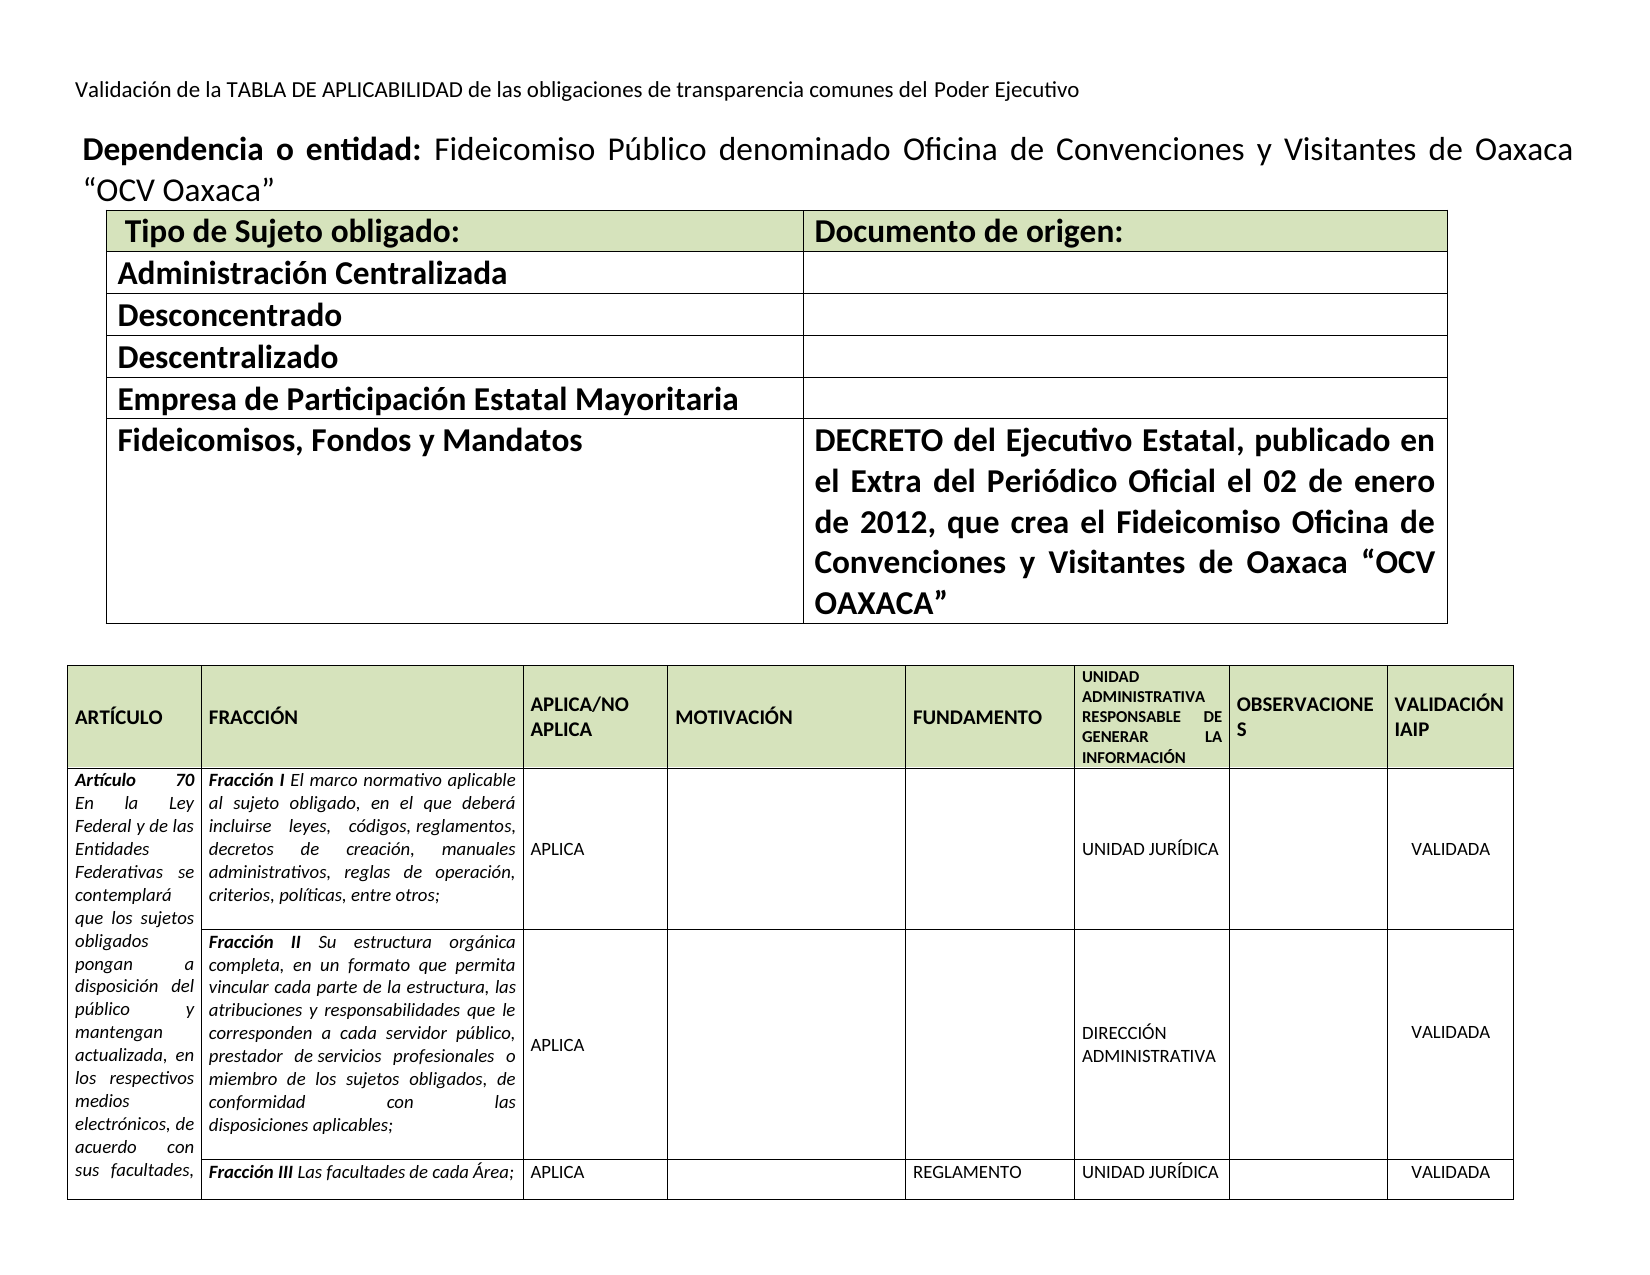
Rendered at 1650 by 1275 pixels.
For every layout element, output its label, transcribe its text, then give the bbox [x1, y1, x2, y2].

table_header MOTIVACIÓN [668, 666, 905, 767]
table_cell [906, 769, 1074, 929]
table_cell [804, 378, 1447, 418]
table_header UNIDAD ADMINISTRATIVA RESPONSABLE DE GENERAR LA INFORMACIÓN [1075, 666, 1229, 767]
table_cell [804, 252, 1447, 293]
table_cell Descentralizado [107, 336, 803, 377]
table_cell Empresa de Participación Estatal Mayoritaria [107, 378, 803, 418]
table_cell [804, 336, 1447, 377]
table_cell [668, 1160, 905, 1199]
table_header FUNDAMENTO [906, 666, 1074, 767]
table_cell VALIDADA [1388, 930, 1513, 1159]
table_header OBSERVACIONES [1230, 666, 1387, 767]
table_header Tipo de Sujeto obligado: [107, 211, 803, 251]
table_cell Fracción I El marco normativo aplicable al sujeto obligado, en el que deberá incluirse leyes, códigos, reglamentos, decretos de creación, manuales administrativos, reglas de operación, criterios, políticas, entre otros; [202, 769, 523, 929]
table_cell APLICA [524, 930, 667, 1159]
table_cell Fideicomisos, Fondos y Mandatos [107, 419, 803, 623]
table_cell [1230, 930, 1387, 1159]
table_cell Desconcentrado [107, 294, 803, 335]
table_cell [804, 294, 1447, 335]
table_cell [202, 1160, 523, 1199]
table_cell Administración Centralizada [107, 252, 803, 293]
table_cell UNIDAD JURÍDICA [1075, 1160, 1229, 1199]
table_cell Artículo 70 En la Ley Federal y de las Entidades Federativas se contemplará que los sujetos obligados pongan a disposición del público y mantengan actualizada, en los respectivos medios electrónicos, de acuerdo con sus facultades, atribuciones, funciones u objeto social, según corresponda, la información, por lo menos, de los temas, documentos y políticas que a continuación se señalan: … [68, 769, 201, 1199]
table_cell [906, 1160, 1074, 1199]
table_cell [668, 930, 905, 1159]
text Dependencia o entidad: Fideicomiso Público denominado Oficina de Convenciones y Visitantes de Oaxaca “OCV Oaxaca” [82, 128, 1575, 209]
table_cell DECRETO del Ejecutivo Estatal, publicado en el Extra del Periódico Oficial el 02 de enero de 2012, que crea el Fideicomiso Oficina de Convenciones y Visitantes de Oaxaca “OCV OAXACA” [804, 419, 1447, 623]
table_cell Fracción II Su estructura orgánica completa, en un formato que permita vincular cada parte de la estructura, las atribuciones y responsabilidades que le corresponden a cada servidor público, prestador de servicios profesionales o miembro de los sujetos obligados, de conformidad con las disposiciones aplicables; [202, 930, 523, 1159]
table_cell APLICA [524, 769, 667, 929]
table_cell APLICA [524, 1160, 667, 1199]
table_header APLICA/NO APLICA [524, 666, 667, 767]
table_cell [668, 769, 905, 929]
table_header Documento de origen: [804, 211, 1447, 251]
table_cell VALIDADA [1388, 1160, 1513, 1199]
table_cell DIRECCIÓN ADMINISTRATIVA [1075, 930, 1229, 1159]
table_cell UNIDAD JURÍDICA [1075, 769, 1229, 929]
table_cell [1230, 1160, 1387, 1199]
table_header VALIDACIÓN IAIP [1388, 666, 1513, 767]
table_header FRACCIÓN [202, 666, 523, 767]
table_header ARTÍCULO [68, 666, 201, 767]
table_cell VALIDADA [1388, 769, 1513, 929]
text Validación de la TABLA DE APLICABILIDAD de las obligaciones de transparencia comunes del Poder Ejecutivo [75, 75, 1575, 103]
table_cell [906, 930, 1074, 1159]
table_cell [1230, 769, 1387, 929]
